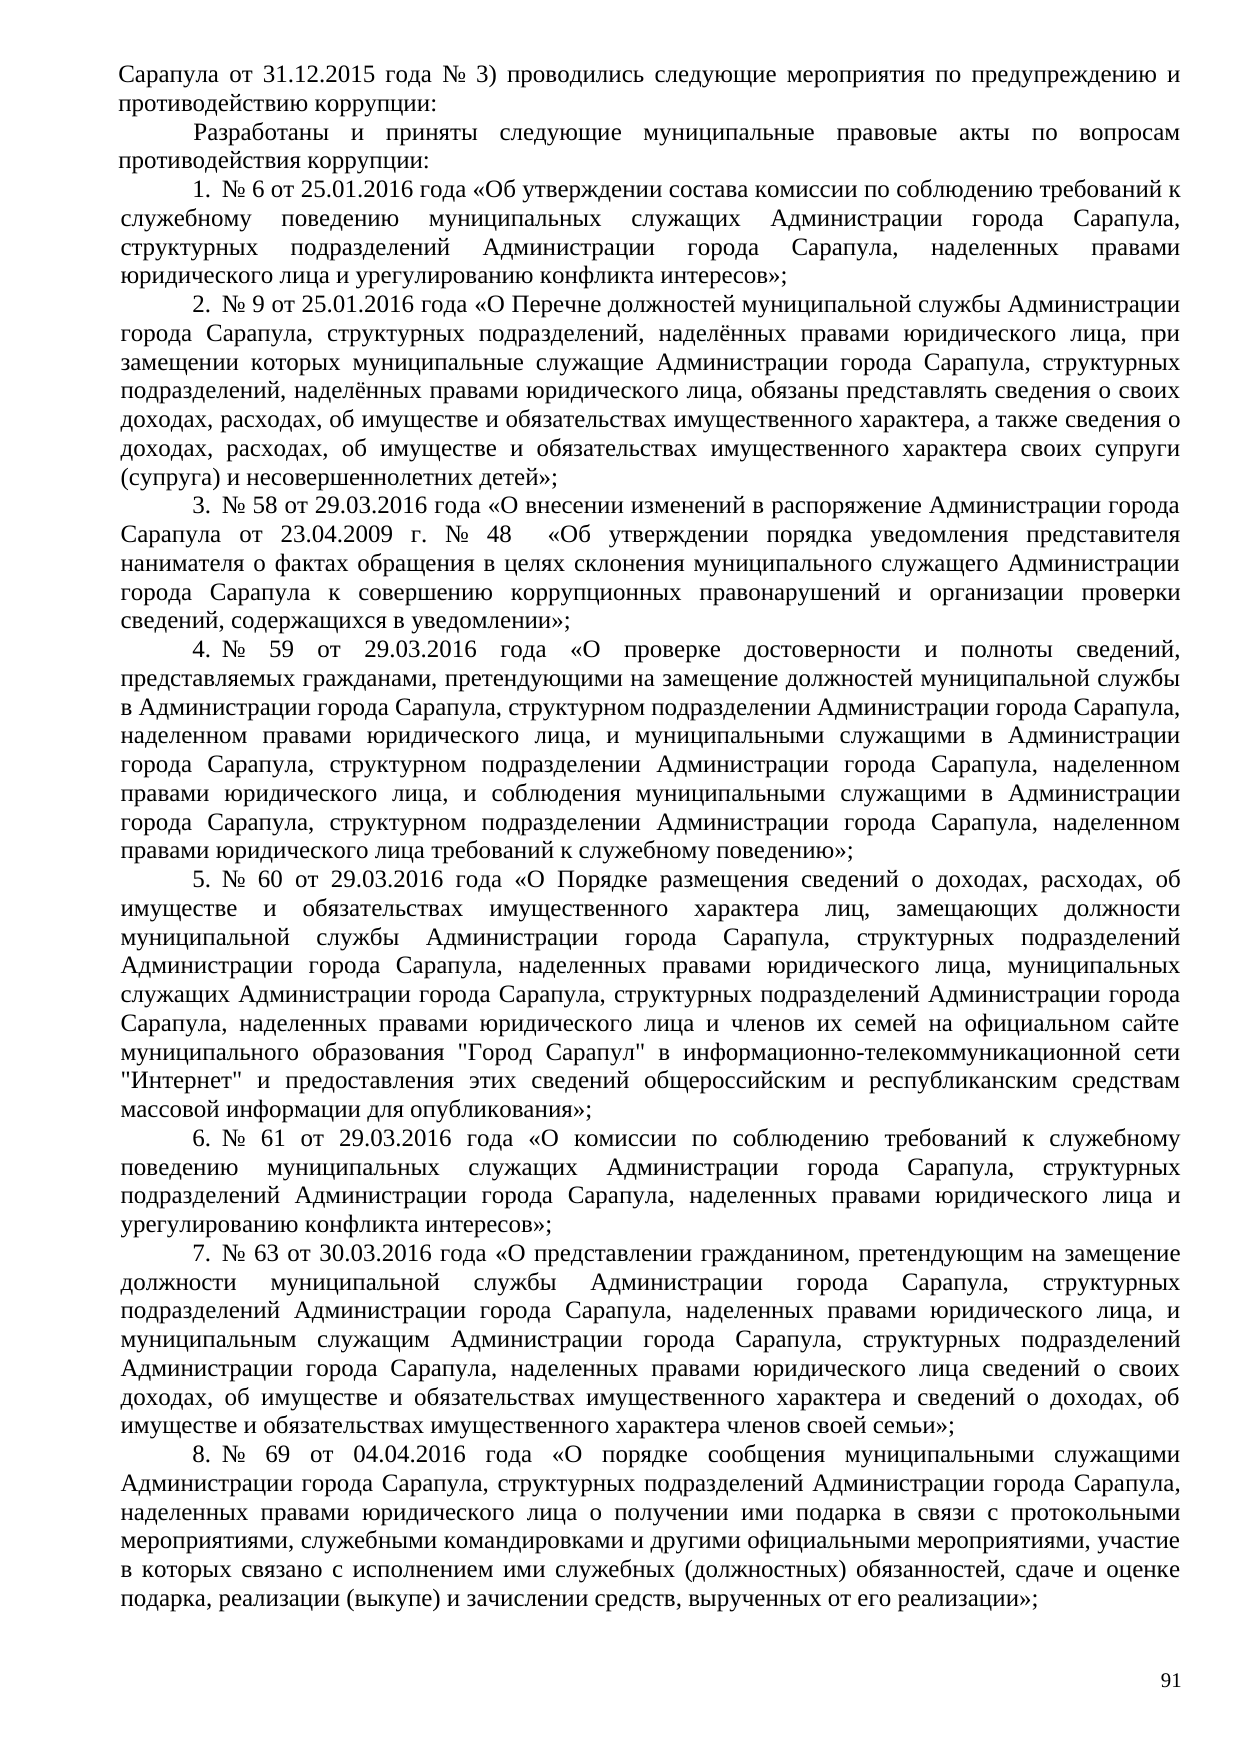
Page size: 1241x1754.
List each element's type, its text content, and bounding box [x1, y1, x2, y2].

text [118, 59, 1181, 117]
list № 63 от 30.03.2016 года «О представлении гражданином, претендующим на замещение должности муниципальной службы Администрации города Сарапула, структурных подразделений Администрации города Сарапула, наделенных правами юридического лица, и муниципальным служащим Администрации города Сарапула, структурных подразделений Администрации города Сарапула, наделенных правами юридического лица сведений о своих доходах, об имуществе и обязательствах имущественного характера и сведений о доходах, об имуществе и обязательствах имущественного характера членов своей семьи»; [120, 1238, 1181, 1439]
list № 59 от 29.03.2016 года «О проверке достоверности и полноты сведений, представляемых гражданами, претендующими на замещение должностей муниципальной службы в Администрации города Сарапула, структурном подразделении Администрации города Сарапула, наделенном правами юридического лица, и муниципальными служащими в Администрации города Сарапула, структурном подразделении Администрации города Сарапула, наделенном правами юридического лица, и соблюдения муниципальными служащими в Администрации города Сарапула, структурном подразделении Администрации города Сарапула, наделенном правами юридического лица требований к служебному поведению»; [120, 634, 1181, 864]
list № 58 от 29.03.2016 года «О внесении изменений в распоряжение Администрации города Сарапула от 23.04.2009 г. № 48 «Об утверждении порядка уведомления представителя нанимателя о фактах обращения в целях склонения муниципального служащего Администрации города Сарапула к совершению коррупционных правонарушений и организации проверки сведений, содержащихся в уведомлении»; [120, 490, 1181, 634]
list № 6 от 25.01.2016 года «Об утверждении состава комиссии по соблюдению требований к служебному поведению муниципальных служащих Администрации города Сарапула, структурных подразделений Администрации города Сарапула, наделенных правами юридического лица и урегулированию конфликта интересов»; [120, 174, 1181, 289]
list № 60 от 29.03.2016 года «О Порядке размещения сведений о доходах, расходах, об имуществе и обязательствах имущественного характера лиц, замещающих должности муниципальной службы Администрации города Сарапула, структурных подразделений Администрации города Сарапула, наделенных правами юридического лица, муниципальных служащих Администрации города Сарапула, структурных подразделений Администрации города Сарапула, наделенных правами юридического лица и членов их семей на официальном сайте муниципального образования "Город Сарапул" в информационно-телекоммуникационной сети "Интернет" и предоставления этих сведений общероссийским и республиканским средствам массовой информации для опубликования»; [120, 864, 1181, 1123]
list № 9 от 25.01.2016 года «О Перечне должностей муниципальной службы Администрации города Сарапула, структурных подразделений, наделённых правами юридического лица, при замещении которых муниципальные служащие Администрации города Сарапула, структурных подразделений, наделённых правами юридического лица, обязаны представлять сведения о своих доходах, расходах, об имуществе и обязательствах имущественного характера, а также сведения о доходах, расходах, об имуществе и обязательствах имущественного характера своих супруги (супруга) и несовершеннолетних детей»; [120, 289, 1181, 490]
list № 61 от 29.03.2016 года «О комиссии по соблюдению требований к служебному поведению муниципальных служащих Администрации города Сарапула, структурных подразделений Администрации города Сарапула, наделенных правами юридического лица и урегулированию конфликта интересов»; [120, 1123, 1181, 1238]
text Разработаны и приняты следующие муниципальные правовые акты по вопросам противодействия коррупции: [118, 117, 1181, 174]
list № 69 от 04.04.2016 года «О порядке сообщения муниципальными служащими Администрации города Сарапула, структурных подразделений Администрации города Сарапула, наделенных правами юридического лица о получении ими подарка в связи с протокольными мероприятиями, служебными командировками и другими официальными мероприятиями, участие в которых связано с исполнением ими служебных (должностных) обязанностей, сдаче и оценке подарка, реализации (выкупе) и зачислении средств, вырученных от его реализации»; [120, 1439, 1181, 1612]
